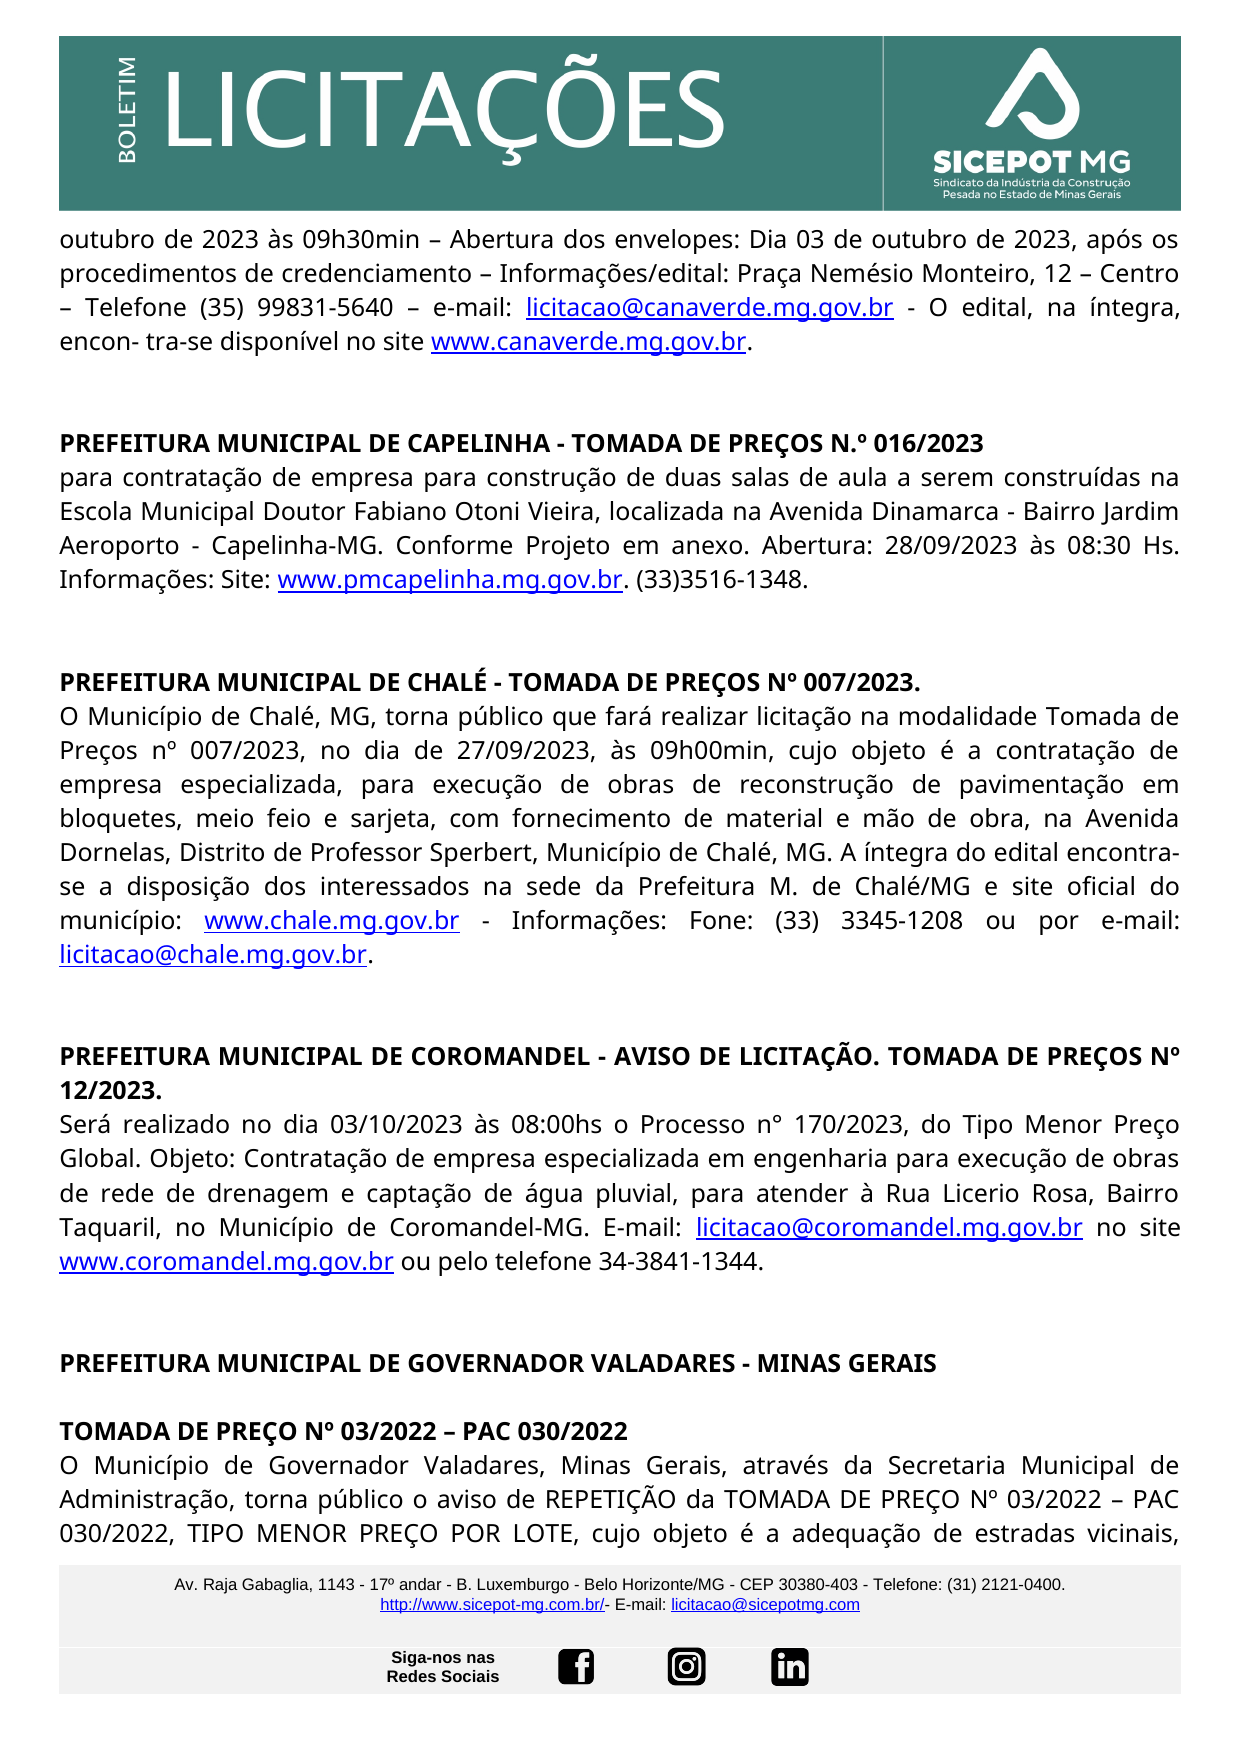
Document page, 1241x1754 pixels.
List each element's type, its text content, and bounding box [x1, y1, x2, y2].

text para contratação de empresa para construção de duas salas de aula a serem construídas na Escola Municipal Doutor Fabiano Otoni Vieira, localizada na Avenida Dinamarca - Bairro Jardim Aeroporto - Capelinha-MG. Conforme Projeto em anexo. Abertura: 28/09/2023 às 08:30 Hs. Informações: Site: www.pmcapelinha.mg.gov.br. (33)3516-1348. [59, 460, 1181, 596]
picture [557, 1648, 594, 1685]
text O Município de Chalé, MG, torna público que fará realizar licitação na modalidade Tomada de Preços nº 007/2023, no dia de 27/09/2023, às 09h00min, cujo objeto é a contratação de empresa especializada, para execução de obras de reconstrução de pavimentação em bloquetes, meio feio e sarjeta, com fornecimento de material e mão de obra, na Avenida Dornelas, Distrito de Professor Sperbert, Município de Chalé, MG. A íntegra do edital encontra-se a disposição dos interessados na sede da Prefeitura M. de Chalé/MG e site oficial do município: www.chale.mg.gov.br - Informações: Fone: (33) 3345-1208 ou por e-mail: licitacao@chale.mg.gov.br. [59, 698, 1181, 971]
text TOMADA DE PREÇO Nº 03/2022 – PAC 030/2022 [59, 1414, 1181, 1448]
picture [771, 1648, 809, 1686]
picture [667, 1647, 706, 1686]
picture [59, 36, 1181, 211]
text PREFEITURA MUNICIPAL DE CAPELINHA - TOMADA DE PREÇOS N.º 016/2023 [59, 426, 1181, 460]
text PREFEITURA MUNICIPAL DE CHALÉ - TOMADA DE PREÇOS Nº 007/2023. [59, 664, 1181, 698]
text Será realizado no dia 03/10/2023 às 08:00hs o Processo n° 170/2023, do Tipo Menor Preço Global. Objeto: Contratação de empresa especializada em engenharia para execução de obras de rede de drenagem e captação de água pluvial, para atender à Rua Licerio Rosa, Bairro Taquaril, no Município de Coromandel-MG. E-mail: licitacao@coromandel.mg.gov.br no site www.coromandel.mg.gov.br ou pelo telefone 34-3841-1344. [59, 1107, 1181, 1277]
text PREFEITURA MUNICIPAL DE GOVERNADOR VALADARES - MINAS GERAIS [59, 1346, 1181, 1379]
text PREFEITURA MUNICIPAL DE COROMANDEL - AVISO DE LICITAÇÃO. TOMADA DE PREÇOS Nº 12/2023. [59, 1039, 1181, 1107]
